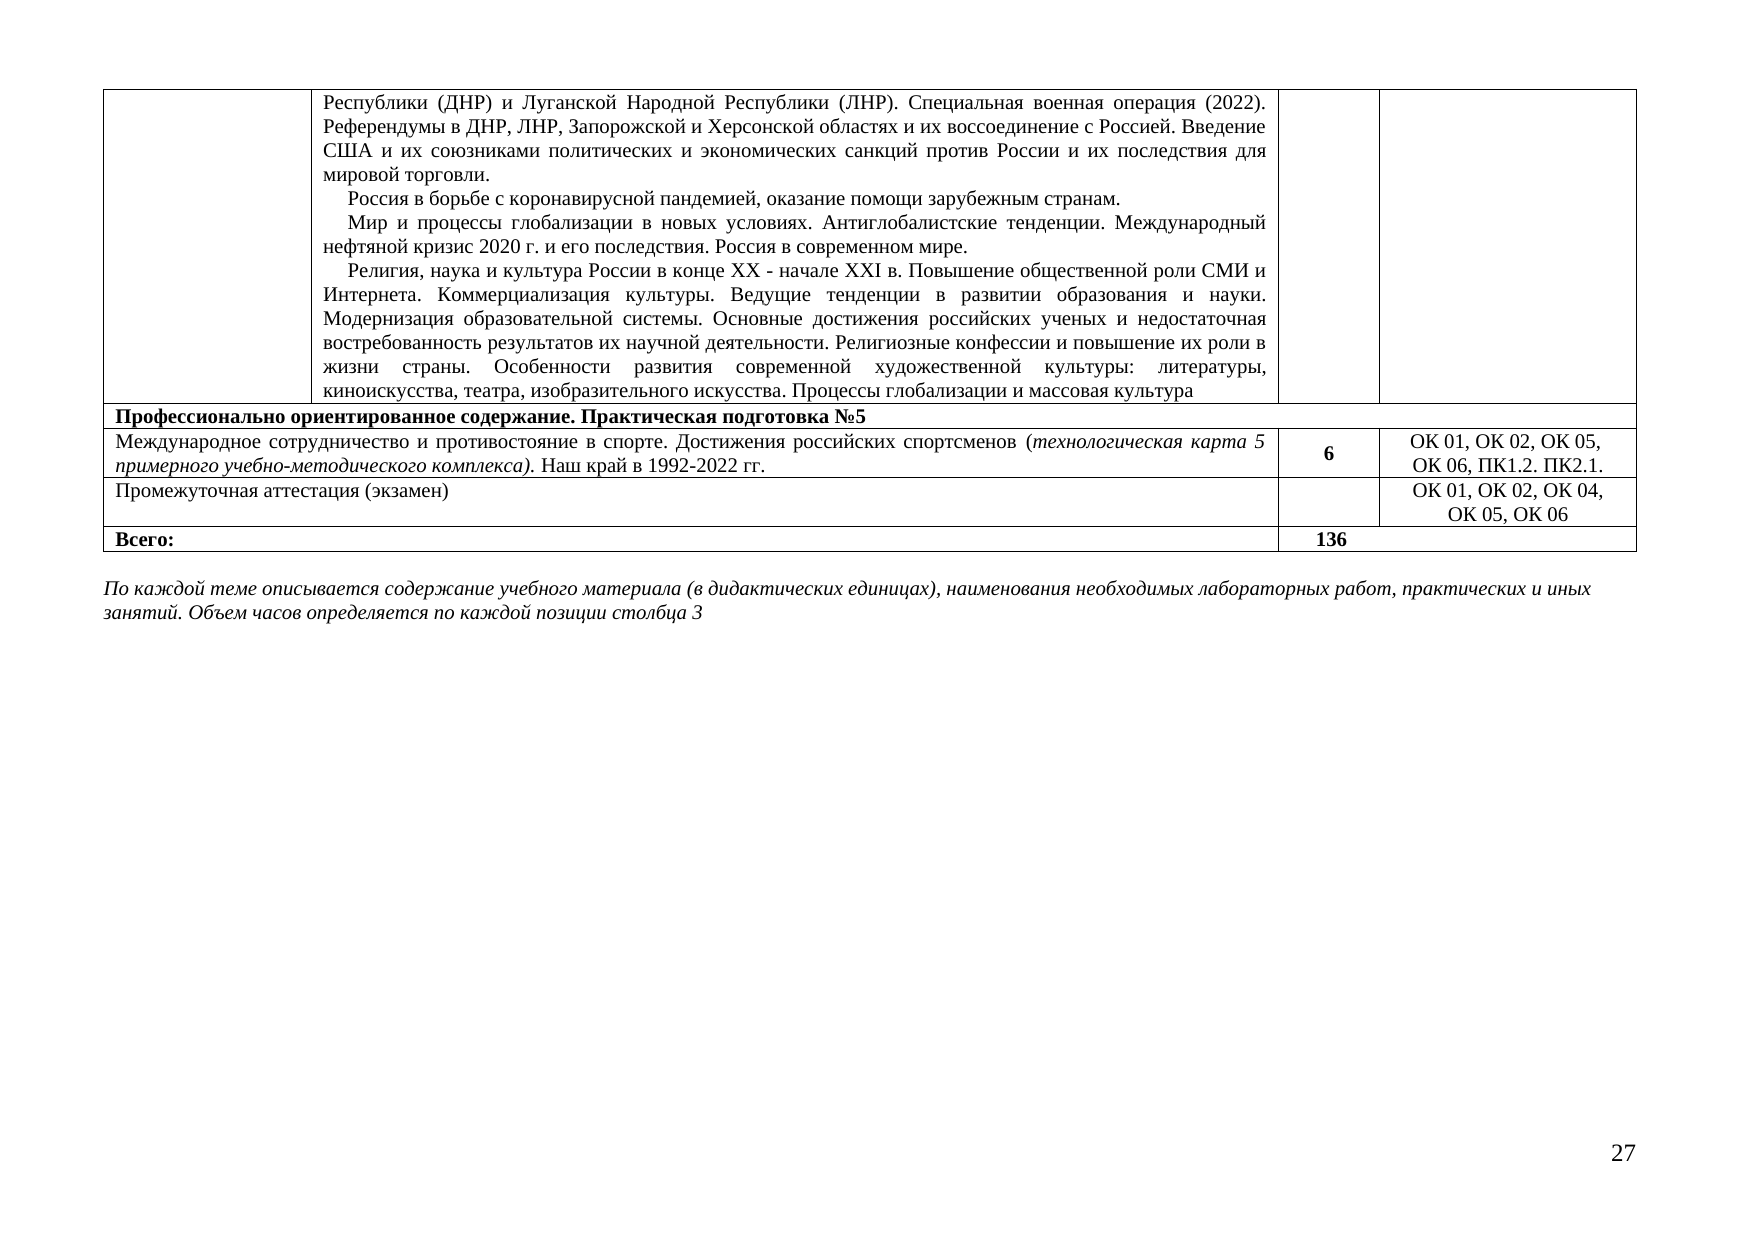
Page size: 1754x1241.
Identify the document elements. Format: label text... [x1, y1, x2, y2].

table_cell 6 [1279, 90, 1379, 402]
table_cell 6 [1279, 429, 1379, 477]
table_cell [1279, 478, 1379, 526]
table_cell ОК 01, ОК 02, ОК 05, ОК 06, ПК1.2. ПК2.1. [1380, 429, 1636, 477]
text По каждой теме описывается содержание учебного материала (в дидактических единицах), наименования необходимых лабораторных работ, практических и иных занятий. Объем часов определяется по каждой позиции столбца 3 [103, 576, 1636, 624]
table_cell ОК 01, ОК 02, ОК 04, ОК 05, ОК 06 [1380, 478, 1636, 526]
table_cell Промежуточная аттестация (экзамен) [104, 478, 1278, 526]
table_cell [312, 90, 1278, 402]
table_cell Международное сотрудничество и противостояние в спорте. Достижения российских спортсменов (технологическая карта 5 примерного учебно-методического комплекса). Наш край в 1992-2022 гг. [104, 429, 1278, 477]
table_cell Всего: [104, 527, 1278, 551]
table_cell 136 [1279, 527, 1636, 551]
table_cell Профессионально ориентированное содержание. Практическая подготовка №5 [104, 404, 1636, 428]
